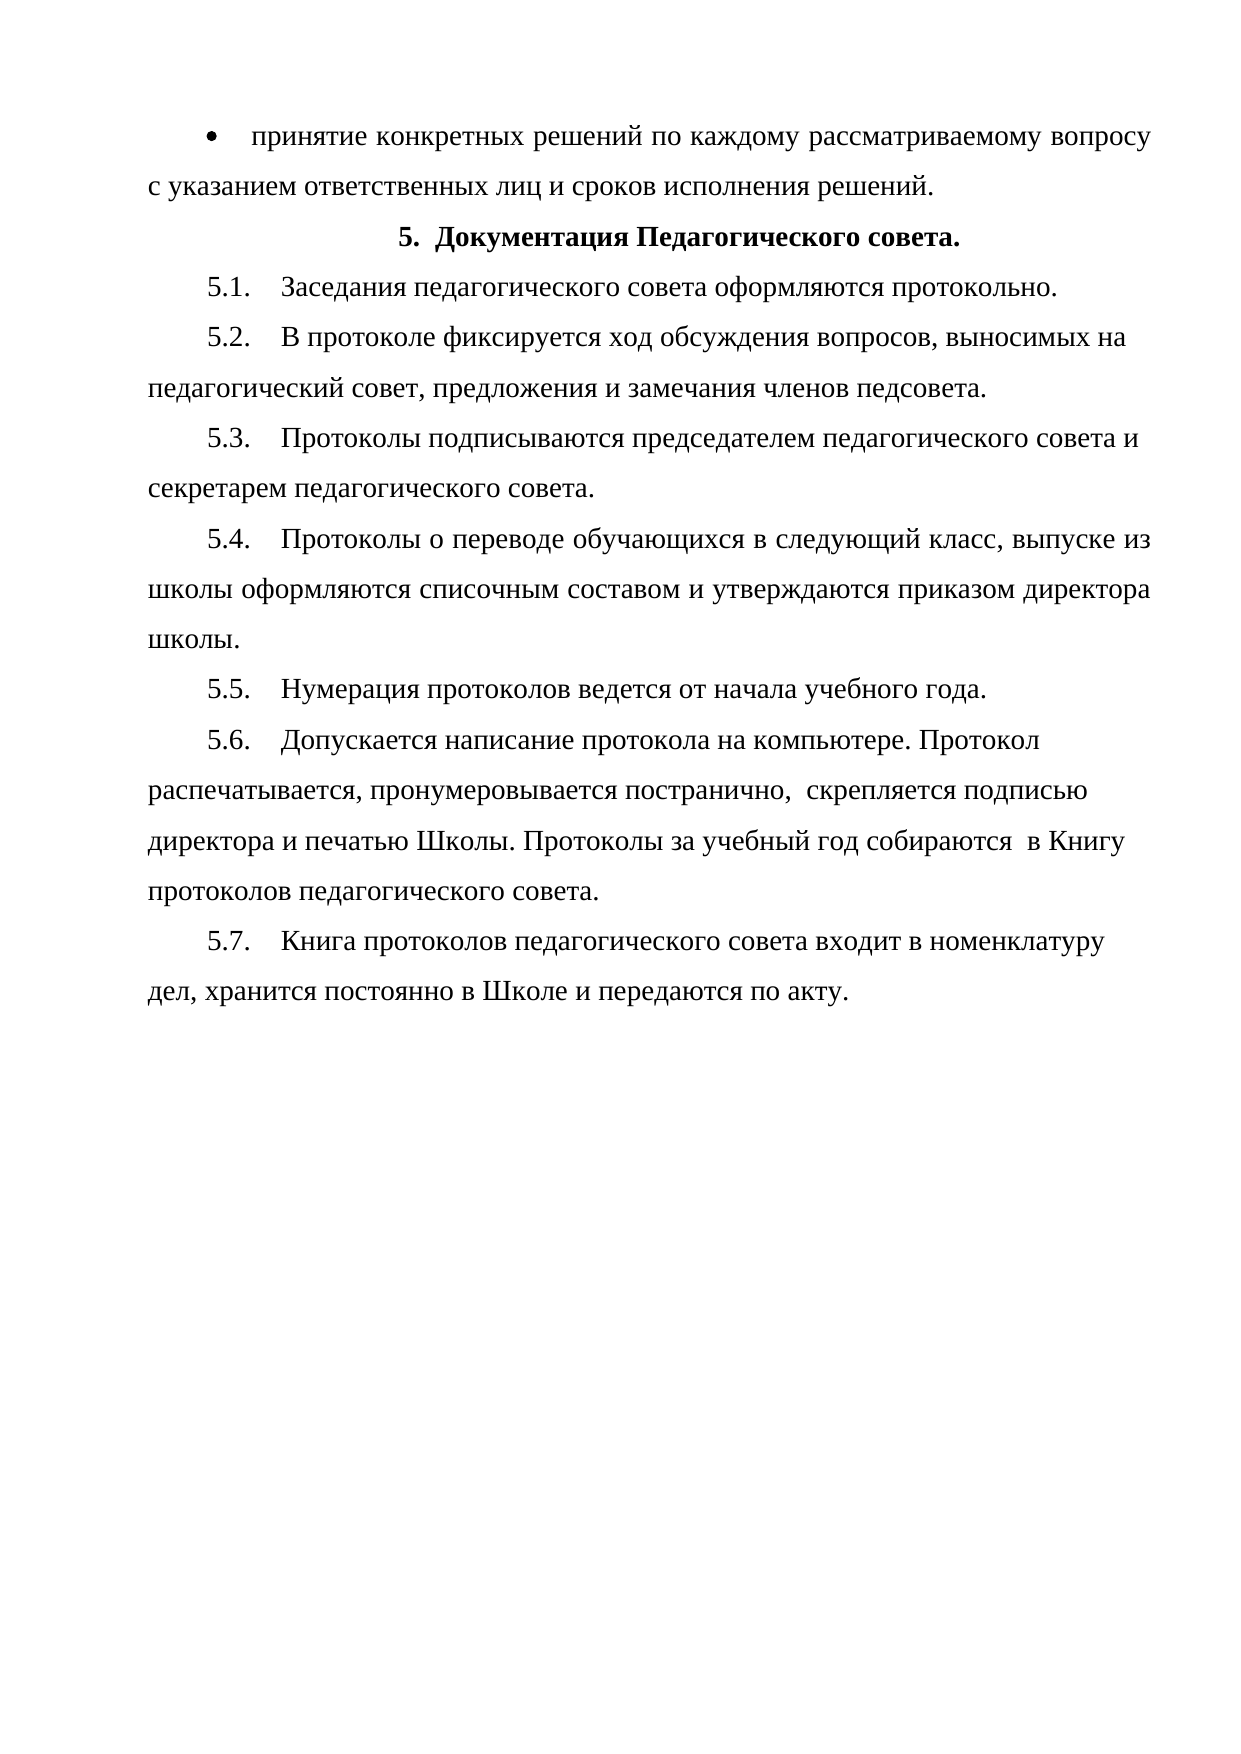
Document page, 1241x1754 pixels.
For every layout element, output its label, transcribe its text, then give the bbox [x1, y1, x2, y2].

list Книга протоколов педагогического совета входит в номенклатуру дел, хранится постоянно в Школе и передаются по акту. [148, 923, 1152, 1007]
list принятие конкретных решений по каждому рассматриваемому вопросу с указанием ответственных лиц и сроков исполнения решений. [148, 118, 1152, 202]
list Протоколы о переводе обучающихся в следующий класс, выпуске из школы оформляются списочным составом и утверждаются приказом директора школы. [148, 521, 1152, 655]
list Документация Педагогического совета. [148, 219, 1152, 252]
list Допускается написание протокола на компьютере. Протокол распечатывается, пронумеровывается постранично, скрепляется подписью директора и печатью Школы. Протоколы за учебный год собираются в Книгу протоколов педагогического совета. [148, 722, 1152, 906]
list Заседания педагогического совета оформляются протокольно. [148, 269, 1152, 303]
list Нумерация протоколов ведется от начала учебного года. [148, 672, 1152, 705]
list Протоколы подписываются председателем педагогического совета и секретарем педагогического совета. [148, 420, 1152, 504]
list В протоколе фиксируется ход обсуждения вопросов, выносимых на педагогический совет, предложения и замечания членов педсовета. [148, 319, 1152, 403]
